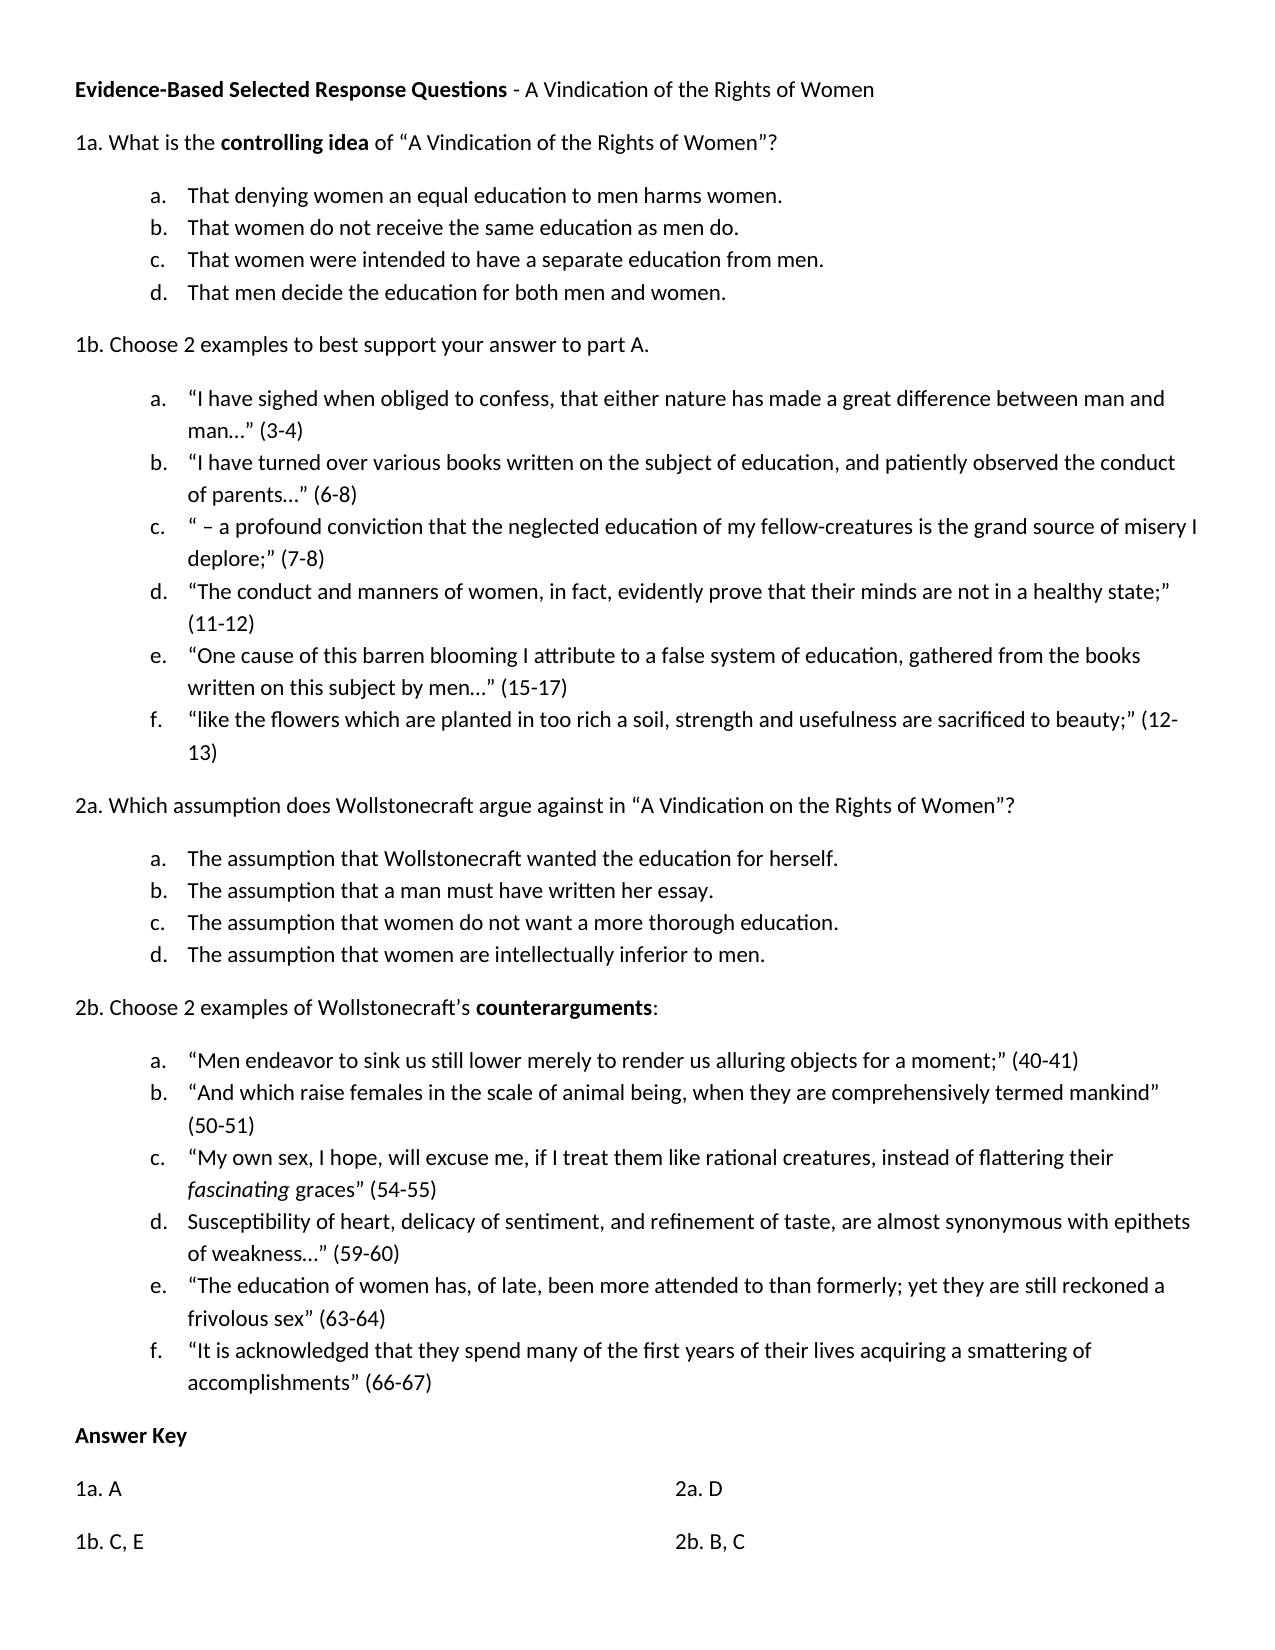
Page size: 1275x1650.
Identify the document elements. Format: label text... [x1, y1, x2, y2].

text 1b. C, E [75, 1527, 600, 1555]
text 1a. A [75, 1474, 600, 1502]
text 1b. Choose 2 examples to best support your answer to part A. [75, 331, 1200, 359]
text Answer Key [75, 1421, 1200, 1449]
list The assumption that Wollstonecraft wanted the education for herself. [150, 844, 1200, 872]
text 2b. B, C [675, 1527, 1200, 1555]
list That women do not receive the same education as men do. [150, 213, 1200, 241]
list “ – a profound conviction that the neglected education of my fellow-creatures is the grand source of misery I deplore;” (7-8) [150, 512, 1200, 573]
list That women were intended to have a separate education from men. [150, 245, 1200, 273]
text Evidence-Based Selected Response Questions - A Vindication of the Rights of Women [75, 75, 1200, 103]
list The assumption that women are intellectually inferior to men. [150, 940, 1200, 968]
text 1a. What is the controlling idea of “A Vindication of the Rights of Women”? [75, 128, 1200, 156]
list “It is acknowledged that they spend many of the first years of their lives acquiring a smattering of accomplishments” (66-67) [150, 1336, 1200, 1396]
list That denying women an equal education to men harms women. [150, 181, 1200, 209]
list “And which raise females in the scale of animal being, when they are comprehensively termed mankind” (50-51) [150, 1078, 1200, 1139]
list “One cause of this barren blooming I attribute to a false system of education, gathered from the books written on this subject by men…” (15-17) [150, 641, 1200, 701]
list The assumption that a man must have written her essay. [150, 876, 1200, 904]
list “I have sighed when obliged to confess, that either nature has made a great difference between man and man…” (3-4) [150, 384, 1200, 444]
list “My own sex, I hope, will excuse me, if I treat them like rational creatures, instead of flattering their fascinating graces” (54-55) [150, 1143, 1200, 1203]
list That men decide the education for both men and women. [150, 278, 1200, 306]
text 2b. Choose 2 examples of Wollstonecraft’s counterarguments: [75, 993, 1200, 1021]
text 2a. Which assumption does Wollstonecraft argue against in “A Vindication on the Rights of Women”? [75, 791, 1200, 819]
list “Men endeavor to sink us still lower merely to render us alluring objects for a moment;” (40-41) [150, 1046, 1200, 1074]
text 2a. D [675, 1474, 1200, 1502]
list “The conduct and manners of women, in fact, evidently prove that their minds are not in a healthy state;” (11-12) [150, 577, 1200, 637]
list Susceptibility of heart, delicacy of sentiment, and refinement of taste, are almost synonymous with epithets of weakness…” (59-60) [150, 1207, 1200, 1267]
list “The education of women has, of late, been more attended to than formerly; yet they are still reckoned a frivolous sex” (63-64) [150, 1272, 1200, 1332]
list “I have turned over various books written on the subject of education, and patiently observed the conduct of parents…” (6-8) [150, 448, 1200, 508]
list The assumption that women do not want a more thorough education. [150, 908, 1200, 936]
list “like the flowers which are planted in too rich a soil, strength and usefulness are sacrificed to beauty;” (12-13) [150, 706, 1200, 766]
